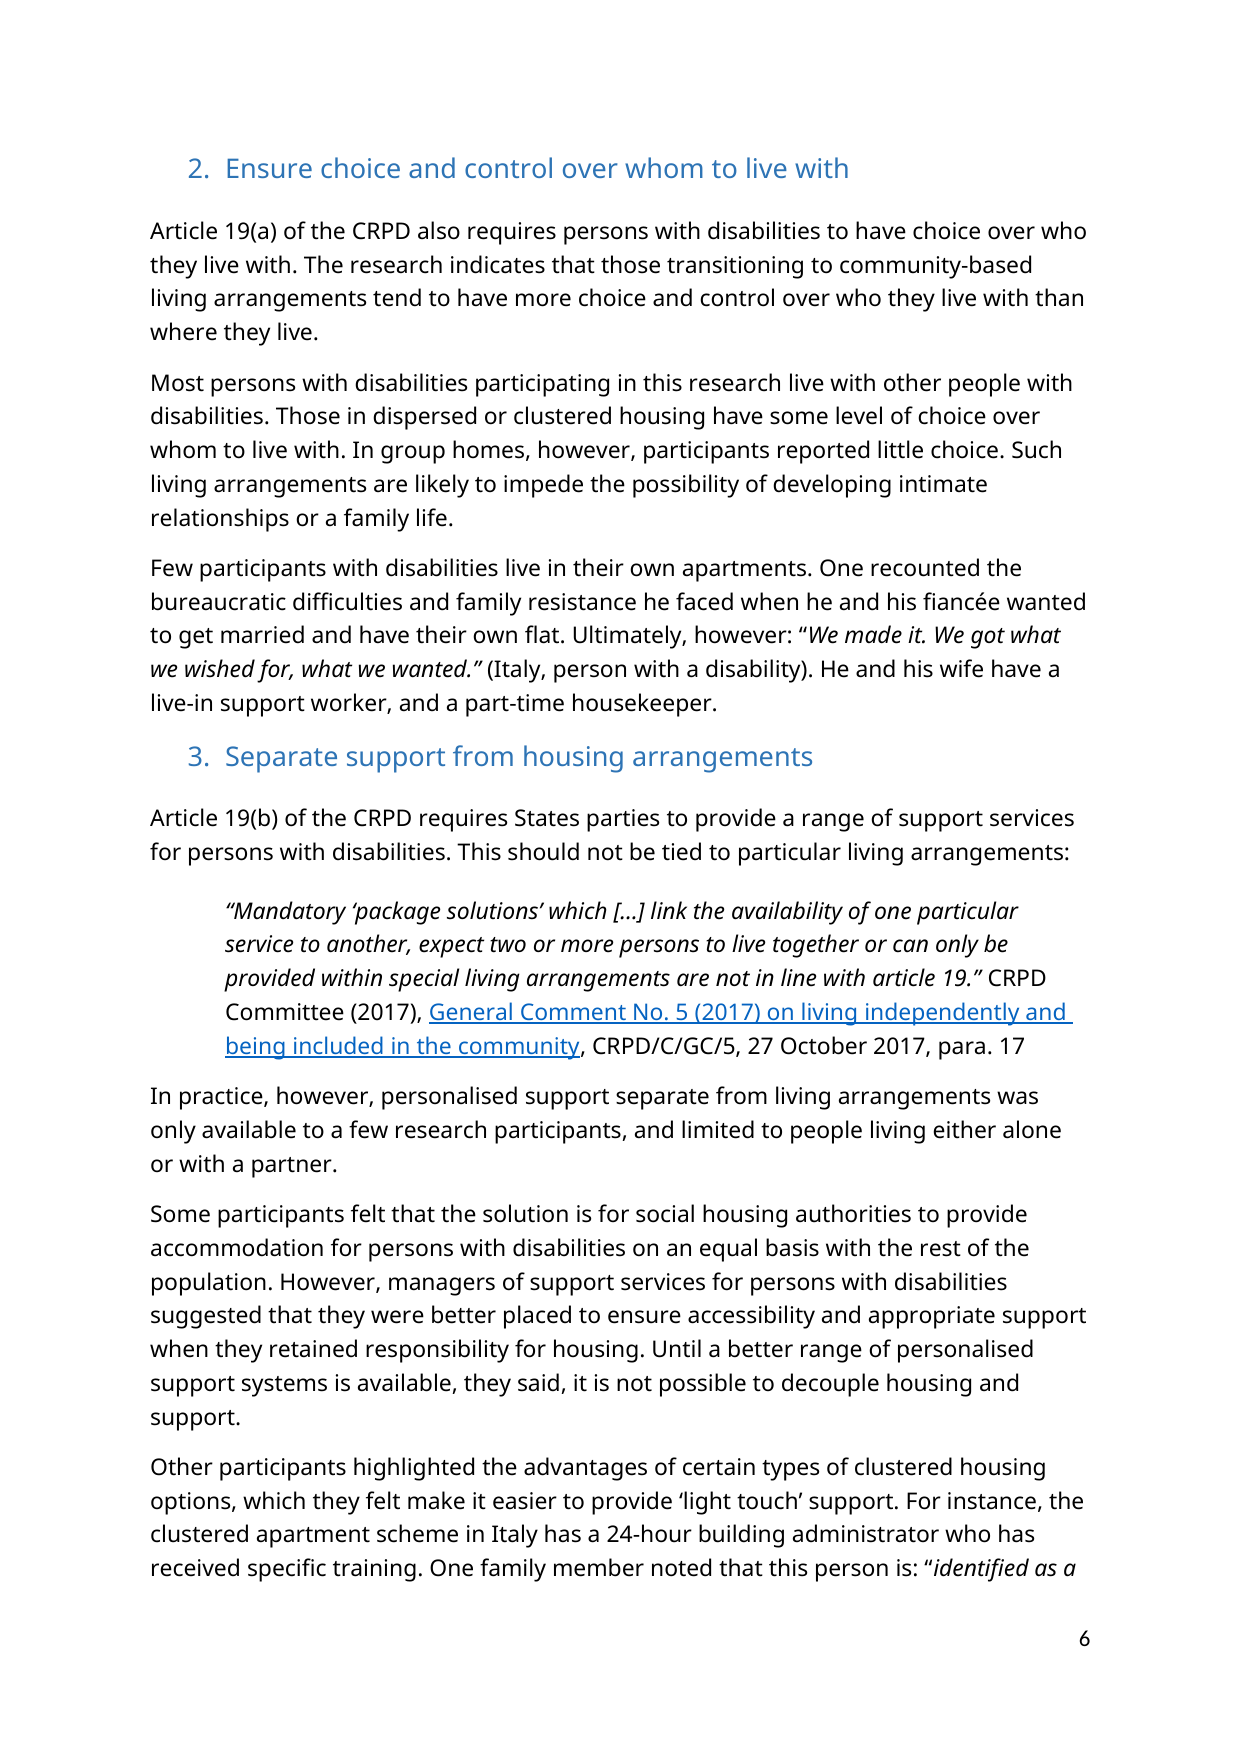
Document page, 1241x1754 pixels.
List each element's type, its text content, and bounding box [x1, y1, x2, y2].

text Some participants felt that the solution is for social housing authorities to provide accommodation for persons with disabilities on an equal basis with the rest of the population. However, managers of support services for persons with disabilities suggested that they were better placed to ensure accessibility and appropriate support when they retained responsibility for housing. Until a better range of personalised support systems is available, they said, it is not possible to decouple housing and support. [150, 1198, 1090, 1432]
text Article 19(b) of the CRPD requires States parties to provide a range of support services for persons with disabilities. This should not be tied to particular living arrangements: [150, 802, 1090, 867]
text In practice, however, personalised support separate from living arrangements was only available to a few research participants, and limited to people living either alone or with a partner. [150, 1080, 1090, 1179]
text Few participants with disabilities live in their own apartments. One recounted the bureaucratic difficulties and family resistance he faced when he and his fiancée wanted to get married and have their own flat. Ultimately, however: “We made it. We got what we wished for, what we wanted.” (Italy, person with a disability). He and his wife have a live-in support worker, and a part-time housekeeper. [150, 552, 1090, 718]
text “Mandatory ‘package solutions’ which […] link the availability of one particular service to another, expect two or more persons to live together or can only be provided within special living arrangements are not in line with article 19.” CRPD Committee (2017), General Comment No. 5 (2017) on living independently and being included in the community, CRPD/C/GC/5, 27 October 2017, para. 17 [225, 894, 1090, 1061]
text Most persons with disabilities participating in this research live with other people with disabilities. Those in dispersed or clustered housing have some level of choice over whom to live with. In group homes, however, participants reported little choice. Such living arrangements are likely to impede the possibility of developing intimate relationships or a family life. [150, 366, 1090, 533]
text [150, 1451, 1090, 1583]
subtitle Separate support from housing arrangements [187, 737, 1090, 774]
subtitle Ensure choice and control over whom to live with [187, 150, 1090, 187]
text Article 19(a) of the CRPD also requires persons with disabilities to have choice over who they live with. The research indicates that those transitioning to community-based living arrangements tend to have more choice and control over who they live with than where they live. [150, 215, 1090, 347]
